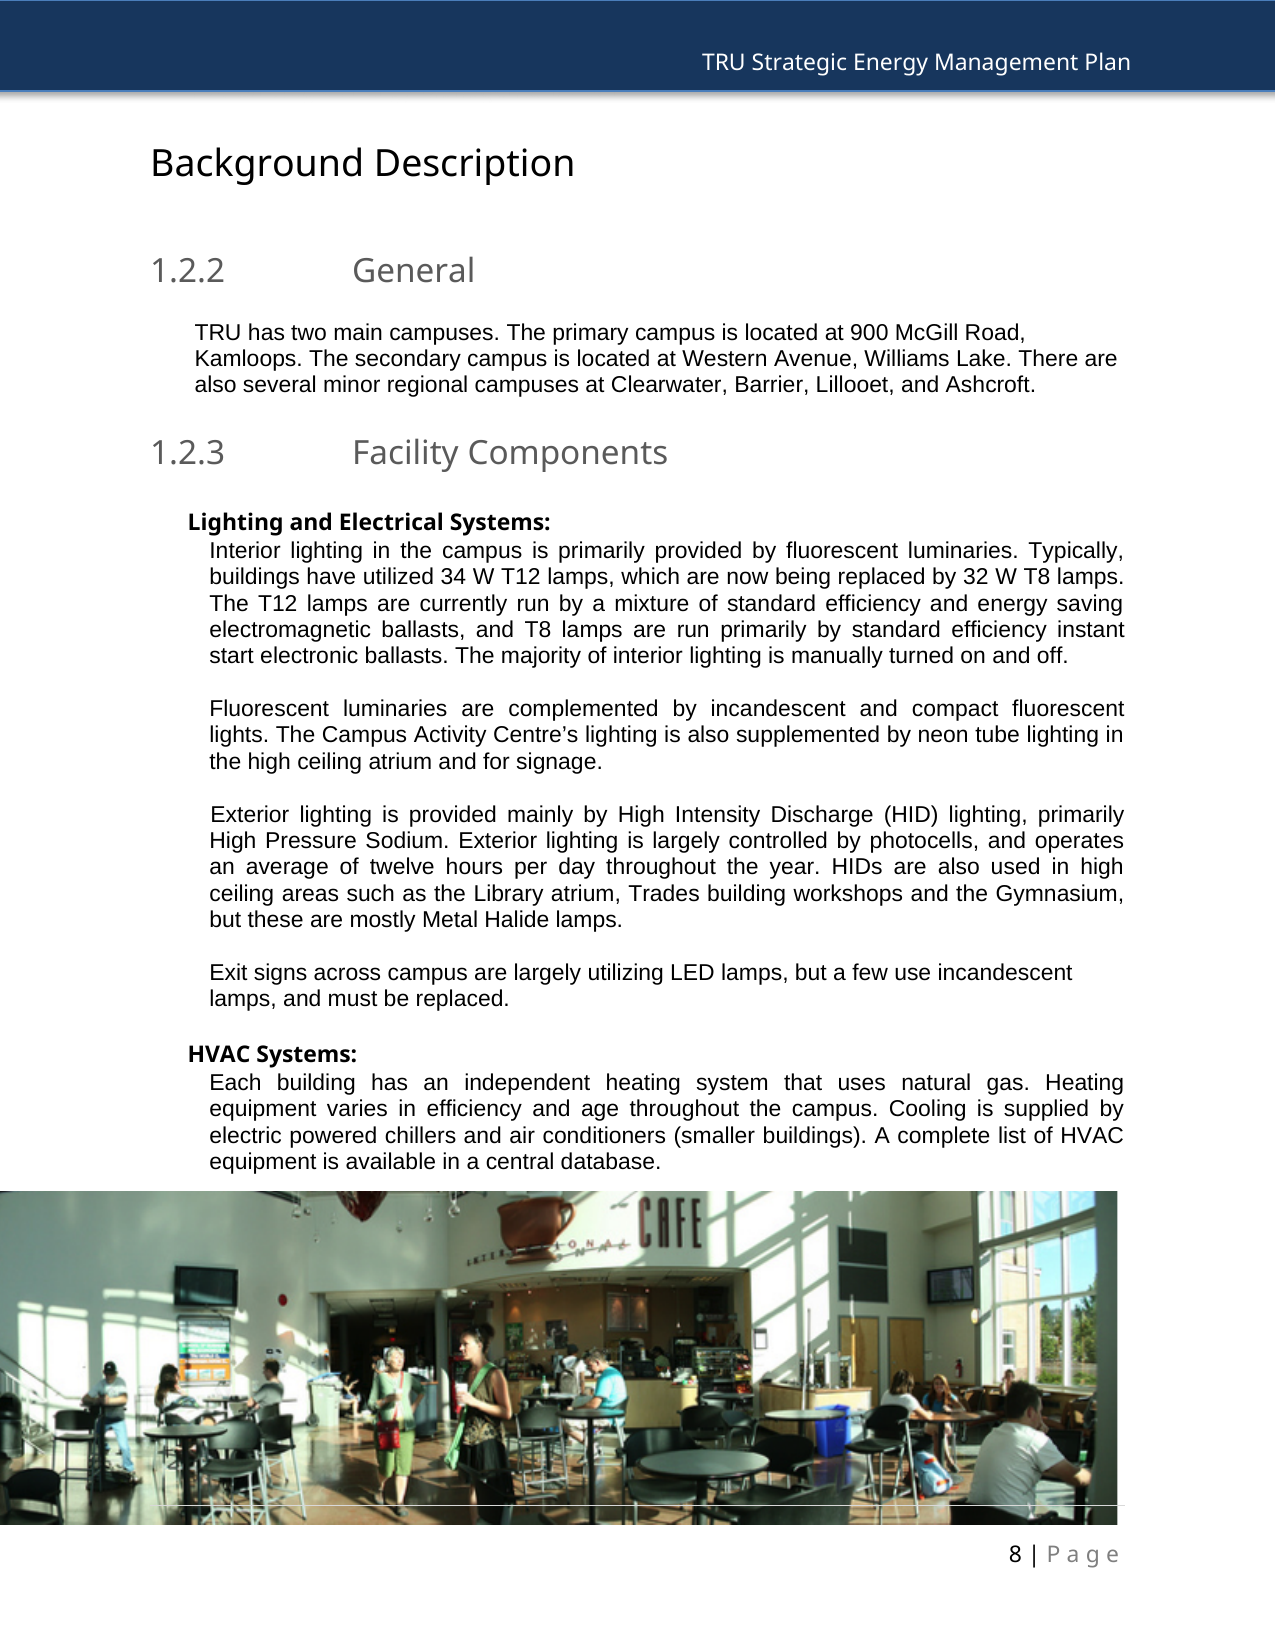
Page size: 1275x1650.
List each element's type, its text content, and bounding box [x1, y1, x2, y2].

subtitle Background Description [150, 136, 1125, 187]
text Each building has an independent heating system that uses natural gas. Heating equipment varies in efficiency and age throughout the campus. Cooling is supplied by electric powered chillers and air conditioners (smaller buildings). A complete list of HVAC equipment is available in a central database. [209, 1069, 1125, 1174]
text Exit signs across campus are largely utilizing LED lamps, but a few use incandescent lamps, and must be replaced. [209, 959, 1125, 1011]
text TRU has two main campuses. The primary campus is located at 900 McGill Road, Kamloops. The secondary campus is located at Western Avenue, Williams Lake. There are also several minor regional campuses at Clearwater, Barrier, Lillooet, and Ashcroft. [194, 319, 1125, 398]
text HVAC Systems: [150, 1038, 1125, 1069]
text Exterior lighting is provided mainly by High Intensity Discharge (HID) lighting, primarily High Pressure Sodium. Exterior lighting is largely controlled by photocells, and operates an average of twelve hours per day throughout the year. HIDs are also used in high ceiling areas such as the Library atrium, Trades building workshops and the Gymnasium, but these are mostly Metal Halide lamps. [209, 801, 1125, 932]
list General [150, 247, 1125, 292]
text Lighting and Electrical Systems: [150, 506, 1125, 537]
text Interior lighting in the campus is primarily provided by fluorescent luminaries. Typically, buildings have utilized 34 W T12 lamps, which are now being replaced by 32 W T8 lamps. The T12 lamps are currently run by a mixture of standard efficiency and energy saving electromagnetic ballasts, and T8 lamps are run primarily by standard efficiency instant start electronic ballasts. The majority of interior lighting is manually turned on and off. [209, 537, 1125, 669]
text Fluorescent luminaries are complemented by incandescent and compact fluorescent lights. The Campus Activity Centre’s lighting is also supplemented by neon tube lighting in the high ceiling atrium and for signage. [209, 695, 1125, 774]
picture [0, 1191, 1118, 1525]
list Facility Components [150, 429, 1125, 474]
